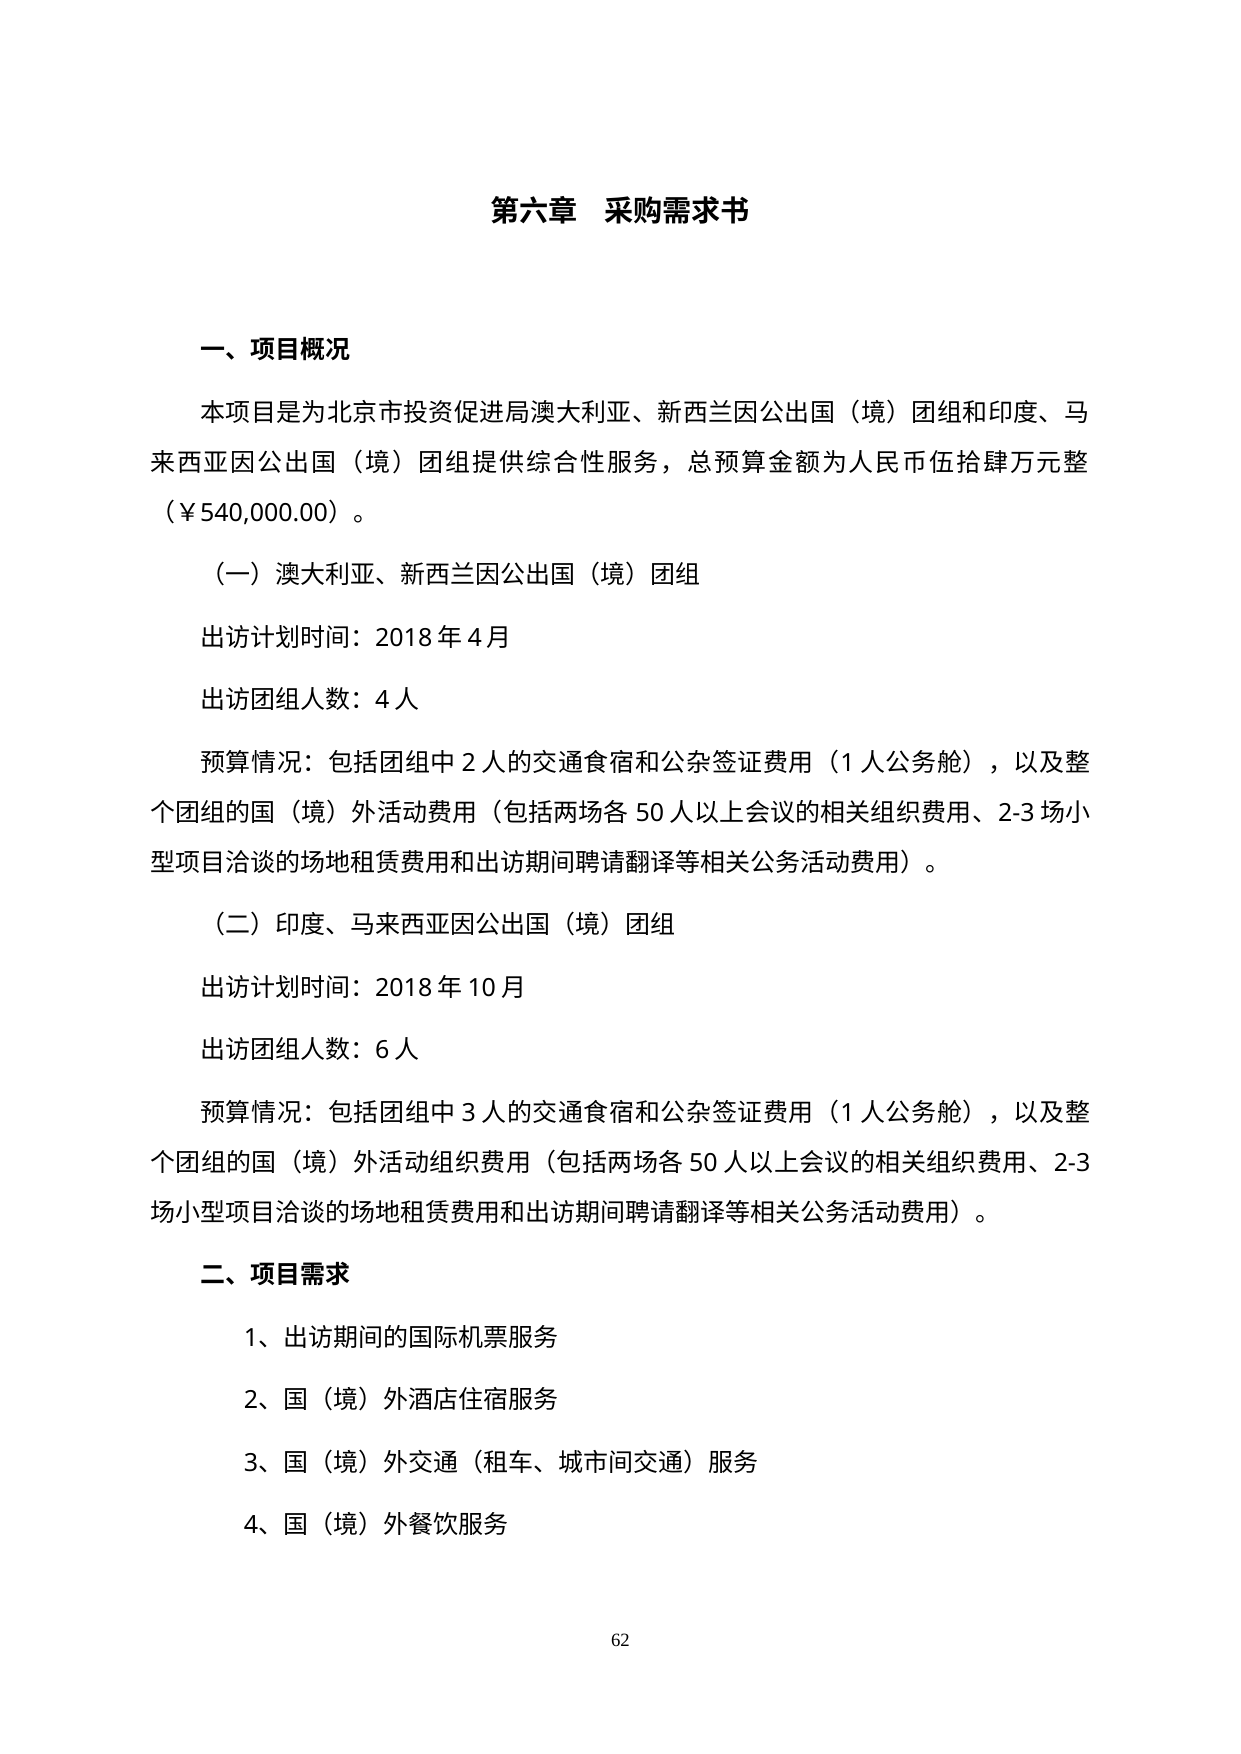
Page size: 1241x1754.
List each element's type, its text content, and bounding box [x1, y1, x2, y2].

text 4、国（境）外餐饮服务 [194, 1493, 1090, 1543]
text （二）印度、马来西亚因公出国（境）团组 [150, 893, 1090, 943]
text 3、国（境）外交通（租车、城市间交通）服务 [194, 1431, 1090, 1481]
text 一、项目概况 [150, 318, 1090, 368]
text 出访计划时间：2018年4月 [150, 606, 1090, 656]
text 预算情况：包括团组中3人的交通食宿和公杂签证费用（1人公务舱），以及整个团组的国（境）外活动组织费用（包括两场各50人以上会议的相关组织费用、2-3场小型项目洽谈的场地租赁费用和出访期间聘请翻译等相关公务活动费用）。 [150, 1081, 1090, 1231]
text 出访团组人数：4人 [150, 668, 1090, 718]
text 第六章 采购需求书 [150, 187, 1090, 230]
text 本项目是为北京市投资促进局澳大利亚、新西兰因公出国（境）团组和印度、马来西亚因公出国（境）团组提供综合性服务，总预算金额为人民币伍拾肆万元整（￥540,000.00）。 [150, 381, 1090, 531]
text 2、国（境）外酒店住宿服务 [194, 1368, 1090, 1418]
text 出访计划时间：2018年10月 [150, 956, 1090, 1006]
text 1、出访期间的国际机票服务 [194, 1306, 1090, 1356]
text 出访团组人数：6人 [150, 1018, 1090, 1068]
text 预算情况：包括团组中2人的交通食宿和公杂签证费用（1人公务舱），以及整个团组的国（境）外活动费用（包括两场各50人以上会议的相关组织费用、2-3场小型项目洽谈的场地租赁费用和出访期间聘请翻译等相关公务活动费用）。 [150, 731, 1090, 881]
text （一）澳大利亚、新西兰因公出国（境）团组 [150, 543, 1090, 593]
text 二、项目需求 [150, 1243, 1090, 1293]
